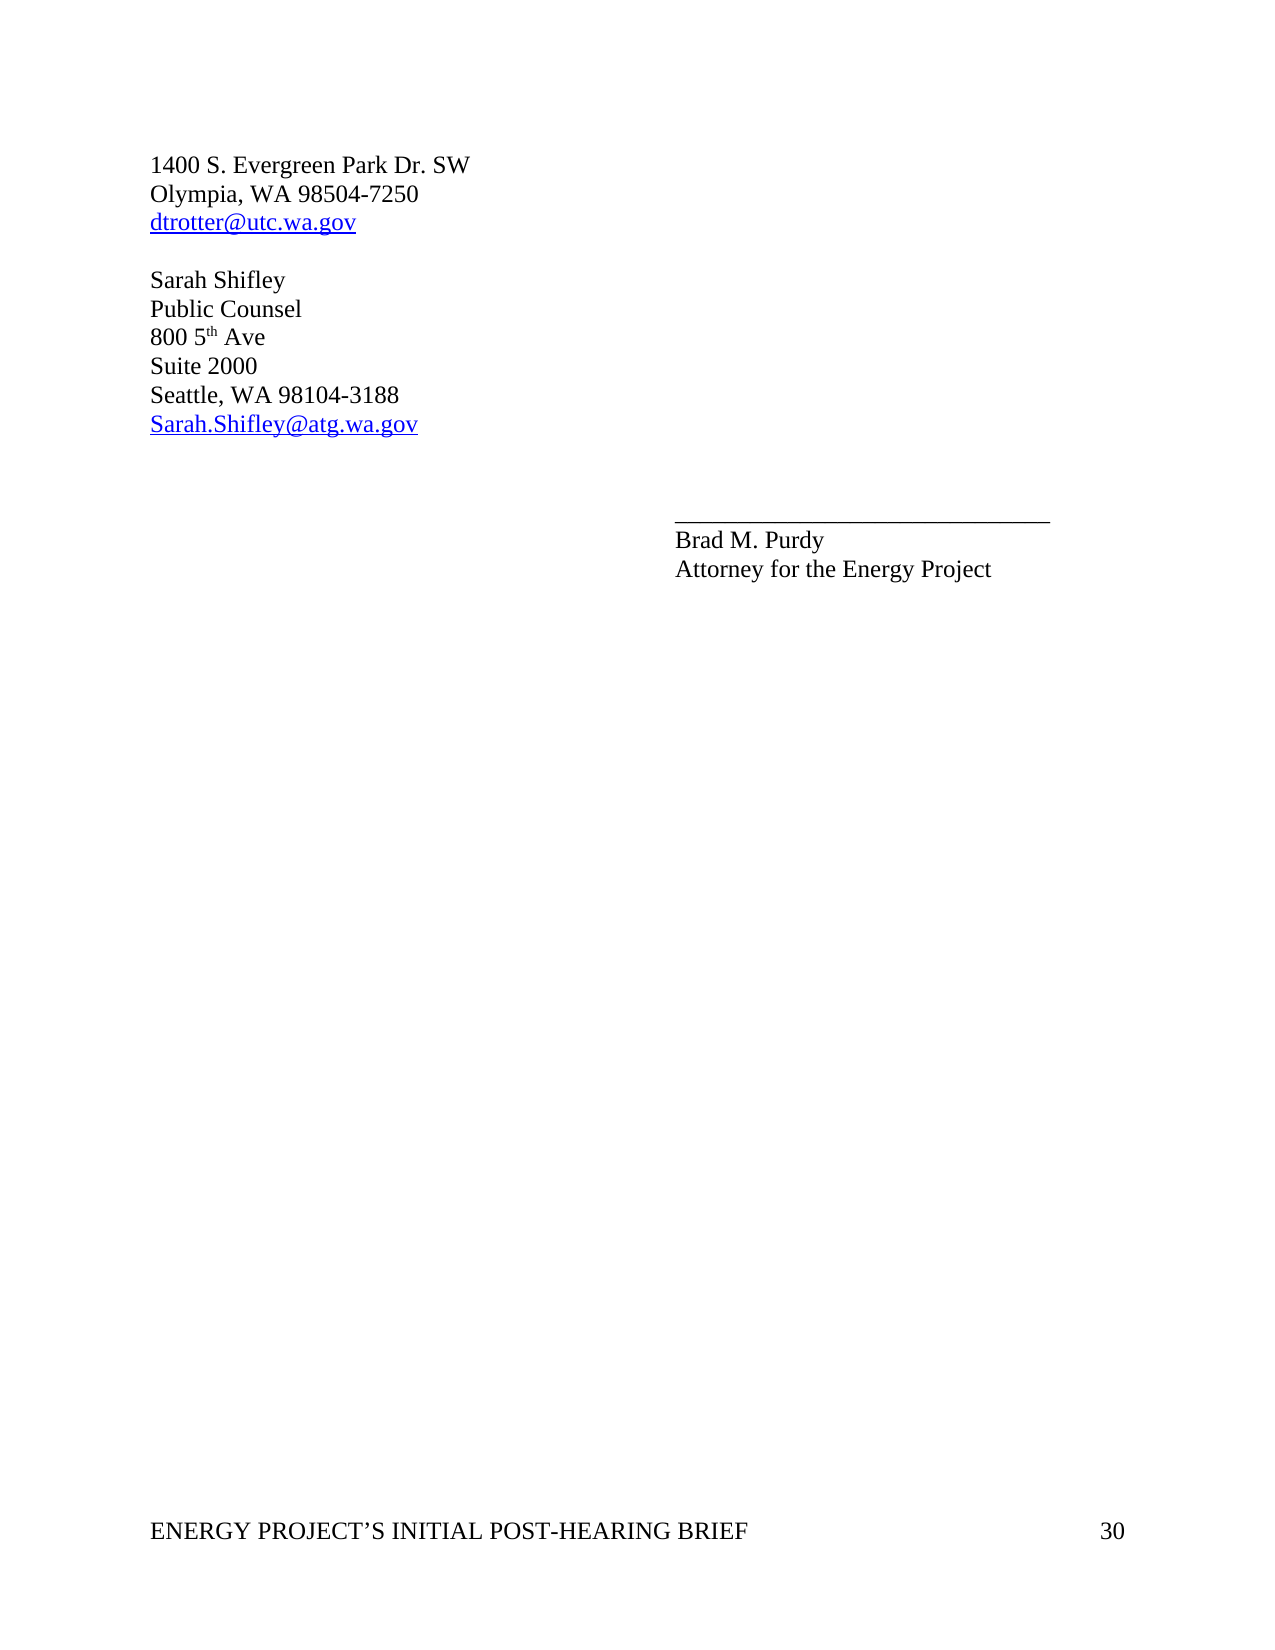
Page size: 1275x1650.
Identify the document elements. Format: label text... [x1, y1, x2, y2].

text ______________________________ [150, 497, 1125, 526]
text 1400 S. Evergreen Park Dr. SW [150, 150, 1125, 179]
text dtrotter@utc.wa.gov [150, 207, 1125, 236]
text Olympia, WA 98504-7250 [150, 179, 1125, 207]
text Public Counsel [150, 294, 1125, 322]
text Brad M. Purdy [150, 526, 1125, 554]
text Suite 2000 [150, 351, 1125, 380]
text Attorney for the Energy Project [150, 554, 1125, 583]
text Sarah.Shifley@atg.wa.gov [150, 409, 1125, 437]
text Sarah Shifley [150, 265, 1125, 294]
text Seattle, WA 98104-3188 [150, 380, 1125, 409]
text 800 5th Ave [150, 322, 1125, 351]
